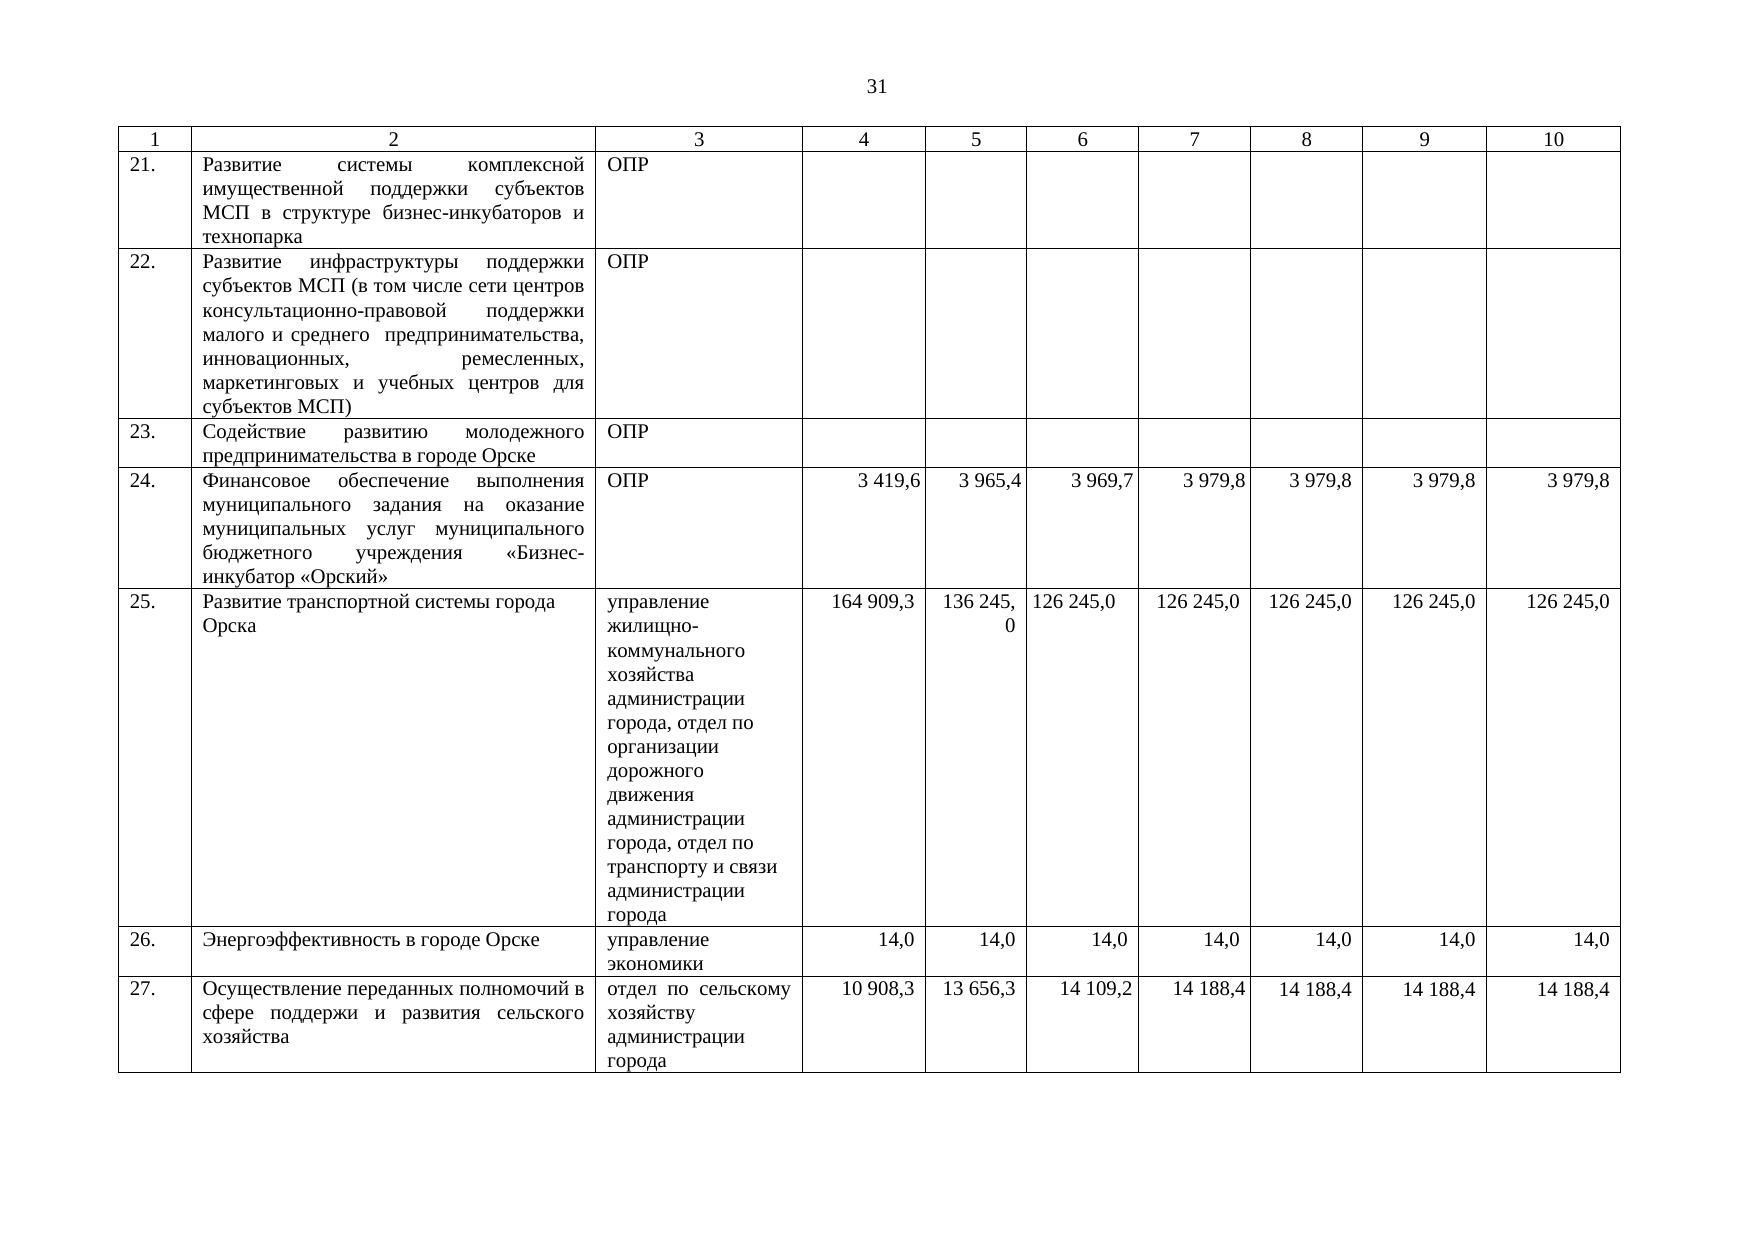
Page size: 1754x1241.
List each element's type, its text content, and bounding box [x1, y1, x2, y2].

table_header 2 [192, 127, 595, 151]
table_cell [926, 249, 1026, 418]
table_cell 14,0 [1363, 927, 1486, 976]
table_cell 14,0 [1487, 927, 1620, 976]
table_cell [926, 419, 1026, 467]
table_cell управление экономики [596, 927, 802, 976]
table_cell отдел по сельскому хозяйству администрации города [596, 977, 802, 1072]
table_header 8 [1251, 127, 1362, 151]
table_cell 126 245,0 [1139, 589, 1250, 926]
table_cell Энергоэффективность в городе Орске [192, 927, 595, 976]
table_cell Осуществление переданных полномочий в сфере поддержи и развития сельского хозяйства [192, 977, 595, 1072]
table_cell Содействие развитию молодежного предпринимательства в городе Орске [192, 419, 595, 467]
table_cell [119, 927, 191, 976]
table_header 5 [926, 127, 1026, 151]
table_cell ОПР [596, 419, 802, 467]
table_cell ОПР [596, 152, 802, 248]
table_cell [803, 152, 925, 248]
table_cell [1027, 419, 1138, 467]
table_cell 14,0 [1139, 927, 1250, 976]
table_header 10 [1487, 127, 1620, 151]
table_cell [119, 152, 191, 248]
table_cell [119, 419, 191, 467]
table_cell Развитие системы комплексной имущественной поддержки субъектов МСП в структуре бизнес-инкубаторов и технопарка [192, 152, 595, 248]
table_cell [119, 977, 191, 1072]
table_cell 14,0 [803, 927, 925, 976]
table_cell [1363, 419, 1486, 467]
table_cell [119, 589, 191, 926]
table_cell [1027, 249, 1138, 418]
table_header 9 [1363, 127, 1486, 151]
table_header 3 [596, 127, 802, 151]
table_cell [1363, 152, 1486, 248]
table_cell 3 969,7 [1027, 468, 1138, 588]
table_cell [119, 249, 191, 418]
table_cell [926, 152, 1026, 248]
table_cell 126 245,0 [1027, 589, 1138, 926]
table_cell 13 656,3 [926, 977, 1026, 1072]
table_cell 126 245,0 [1363, 589, 1486, 926]
table_cell 14 188,4 [1363, 977, 1486, 1072]
table_cell [1251, 152, 1362, 248]
table_cell 3 979,8 [1139, 468, 1250, 588]
table_cell 14 188,4 [1487, 977, 1620, 1072]
table_cell Развитие транспортной системы города Орска [192, 589, 595, 926]
table_header 4 [803, 127, 925, 151]
table_cell [1027, 152, 1138, 248]
table_cell [803, 419, 925, 467]
table_cell [1139, 249, 1250, 418]
table_cell [1139, 419, 1250, 467]
table_cell управление жилищно-коммунального хозяйства администрации города, отдел по организации дорожного движения администрации города, отдел по транспорту и связи администрации города [596, 589, 802, 926]
table_cell Финансовое обеспечение выполнения муниципального задания на оказание муниципальных услуг муниципального бюджетного учреждения «Бизнес-инкубатор «Орский» [192, 468, 595, 588]
table_cell [1487, 152, 1620, 248]
table_cell 3 979,8 [1251, 468, 1362, 588]
table_cell [1363, 249, 1486, 418]
table_cell 164 909,3 [803, 589, 925, 926]
table_header 6 [1027, 127, 1138, 151]
table_header 7 [1139, 127, 1250, 151]
table_cell ОПР [596, 468, 802, 588]
table_cell [1139, 152, 1250, 248]
table_cell 136 245,0 [926, 589, 1026, 926]
table_cell 3 419,6 [803, 468, 925, 588]
table_header 1 [119, 127, 191, 151]
table_cell [1487, 419, 1620, 467]
table_cell [803, 249, 925, 418]
table_cell 14 109,2 [1027, 977, 1138, 1072]
table_cell 14,0 [1027, 927, 1138, 976]
table_cell 126 245,0 [1251, 589, 1362, 926]
table_cell 126 245,0 [1487, 589, 1620, 926]
table_cell Развитие инфраструктуры поддержки субъектов МСП (в том числе сети центров консультационно-правовой поддержки малого и среднего предпринимательства, инновационных, ремесленных, маркетинговых и учебных центров для субъектов МСП) [192, 249, 595, 418]
table_cell [1251, 419, 1362, 467]
table_cell 14 188,4 [1139, 977, 1250, 1072]
table_cell 10 908,3 [803, 977, 925, 1072]
table_cell 14,0 [1251, 927, 1362, 976]
table_cell 14,0 [926, 927, 1026, 976]
table_cell ОПР [596, 249, 802, 418]
table_cell 14 188,4 [1251, 977, 1362, 1072]
table_cell 3 965,4 [926, 468, 1026, 588]
table_cell [119, 468, 191, 588]
table_cell [1487, 249, 1620, 418]
table_cell 3 979,8 [1487, 468, 1620, 588]
table_cell [1251, 249, 1362, 418]
table_cell 3 979,8 [1363, 468, 1486, 588]
